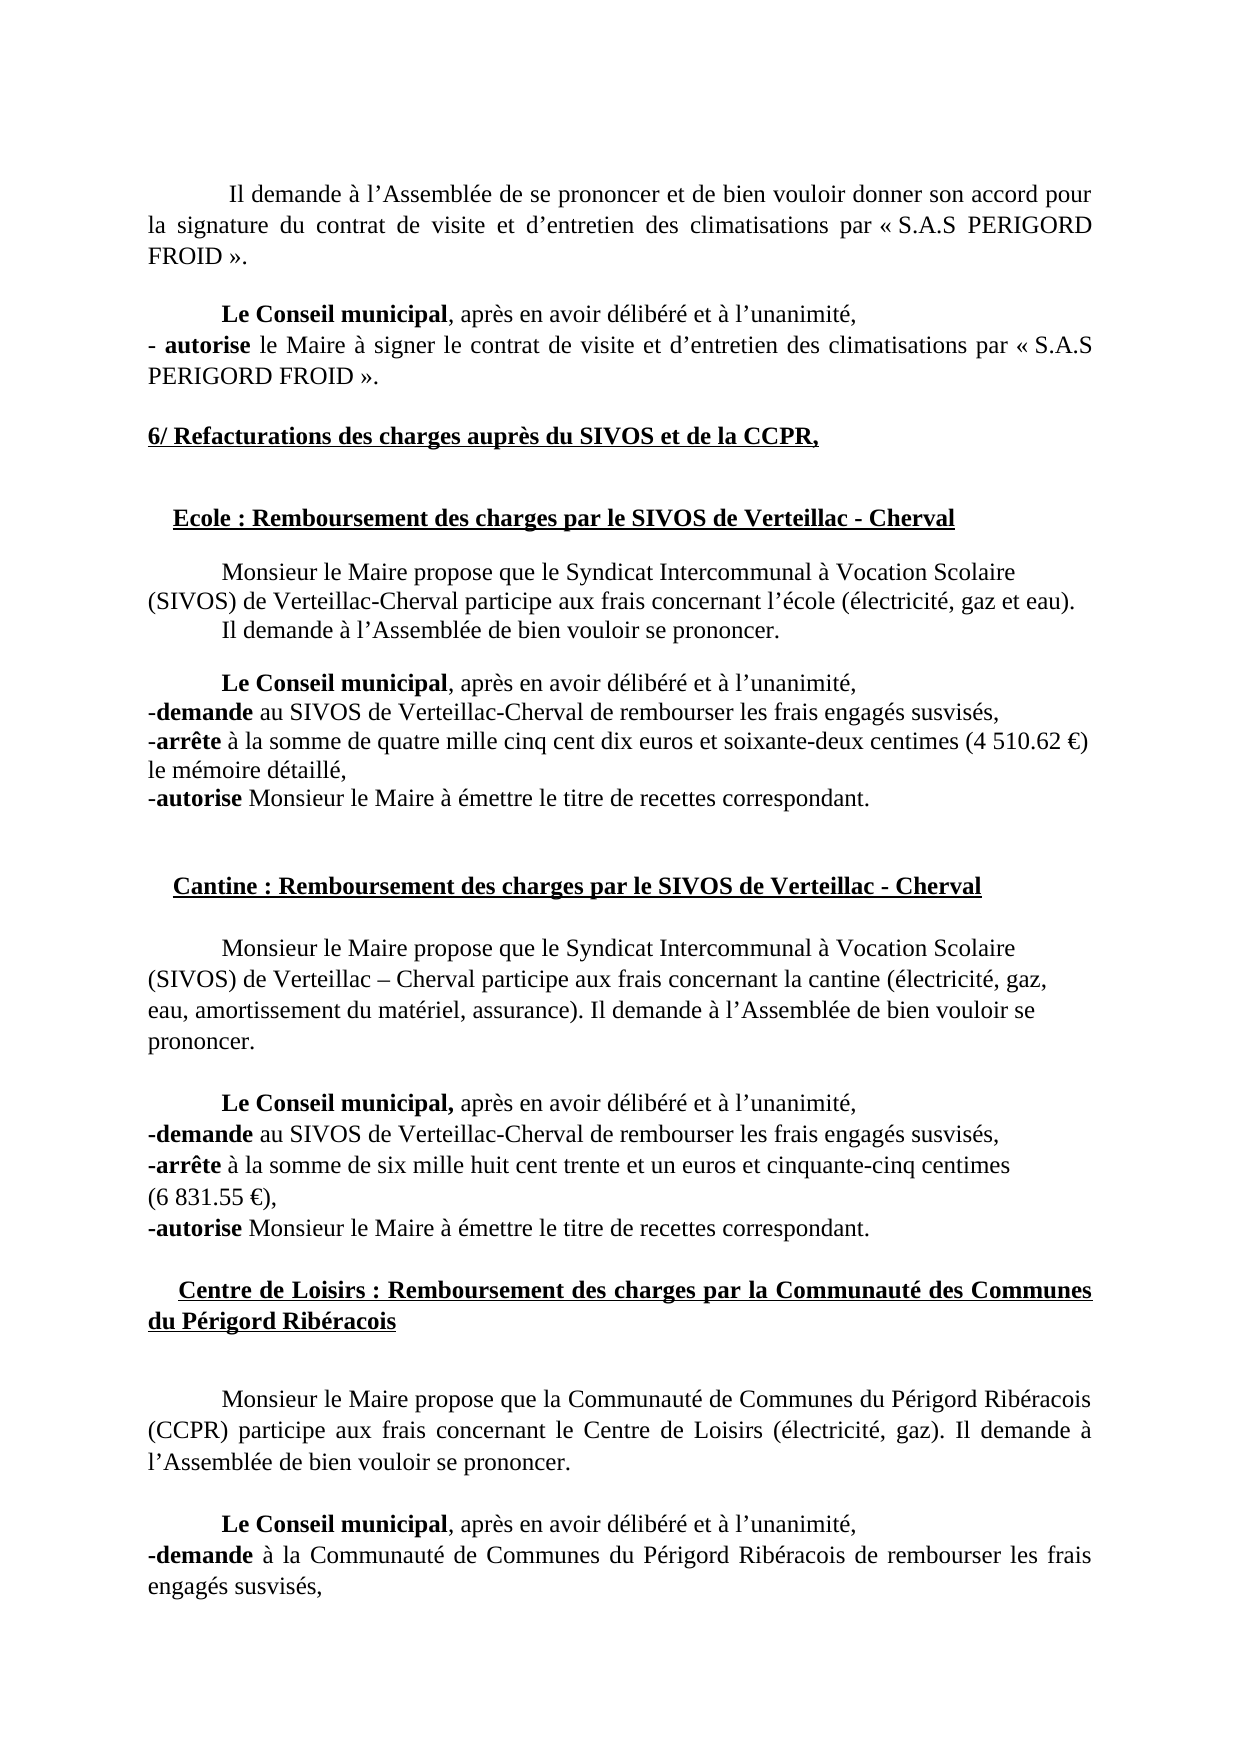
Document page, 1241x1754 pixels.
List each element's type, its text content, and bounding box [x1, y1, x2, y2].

text -autorise Monsieur le Maire à émettre le titre de recettes correspondant. [148, 783, 1093, 812]
text - autorise le Maire à signer le contrat de visite et d’entretien des climatisations par « S.A.S PERIGORD FROID ». [148, 330, 1093, 390]
text -autorise Monsieur le Maire à émettre le titre de recettes correspondant. [148, 1213, 1093, 1241]
text -arrête à la somme de quatre mille cinq cent dix euros et soixante-deux centimes (4 510.62 €) le mémoire détaillé, [148, 726, 1093, 783]
text Il demande à l’Assemblée de se prononcer et de bien vouloir donner son accord pour la signature du contrat de visite et d’entretien des climatisations par « S.A.S PERIGORD FROID ». [148, 179, 1093, 269]
text Le Conseil municipal, après en avoir délibéré et à l’unanimité, [148, 1509, 1093, 1537]
text Cantine : Remboursement des charges par le SIVOS de Verteillac - Cherval [148, 871, 1093, 900]
text Monsieur le Maire propose que le Syndicat Intercommunal à Vocation Scolaire (SIVOS) de Verteillac-Cherval participe aux frais concernant l’école (électricité, gaz et eau). Il demande à l’Assemblée de bien vouloir se prononcer. [148, 557, 1093, 643]
text Le Conseil municipal, après en avoir délibéré et à l’unanimité, [148, 299, 1093, 328]
text Le Conseil municipal, après en avoir délibéré et à l’unanimité, [148, 668, 1093, 697]
text Monsieur le Maire propose que la Communauté de Communes du Périgord Ribéracois (CCPR) participe aux frais concernant le Centre de Loisirs (électricité, gaz). Il demande à l’Assemblée de bien vouloir se prononcer. [148, 1384, 1093, 1475]
text Monsieur le Maire propose que le Syndicat Intercommunal à Vocation Scolaire (SIVOS) de Verteillac – Cherval participe aux frais concernant la cantine (électricité, gaz, eau, amortissement du matériel, assurance). Il demande à l’Assemblée de bien vouloir se prononcer. [148, 933, 1093, 1055]
text 6/ Refacturations des charges auprès du SIVOS et de la CCPR, [148, 421, 1093, 450]
text Centre de Loisirs : Remboursement des charges par la Communauté des Communes du Périgord Ribéracois [148, 1275, 1093, 1334]
text Ecole : Remboursement des charges par le SIVOS de Verteillac - Cherval [148, 503, 1093, 532]
text -arrête à la somme de six mille huit cent trente et un euros et cinquante-cinq centimes (6 831.55 €), [148, 1151, 1093, 1210]
text Le Conseil municipal, après en avoir délibéré et à l’unanimité, [148, 1088, 1093, 1117]
text -demande à la Communauté de Communes du Périgord Ribéracois de rembourser les frais engagés susvisés, [148, 1540, 1093, 1599]
text -demande au SIVOS de Verteillac-Cherval de rembourser les frais engagés susvisés, [148, 697, 1093, 726]
text -demande au SIVOS de Verteillac-Cherval de rembourser les frais engagés susvisés, [148, 1119, 1093, 1148]
